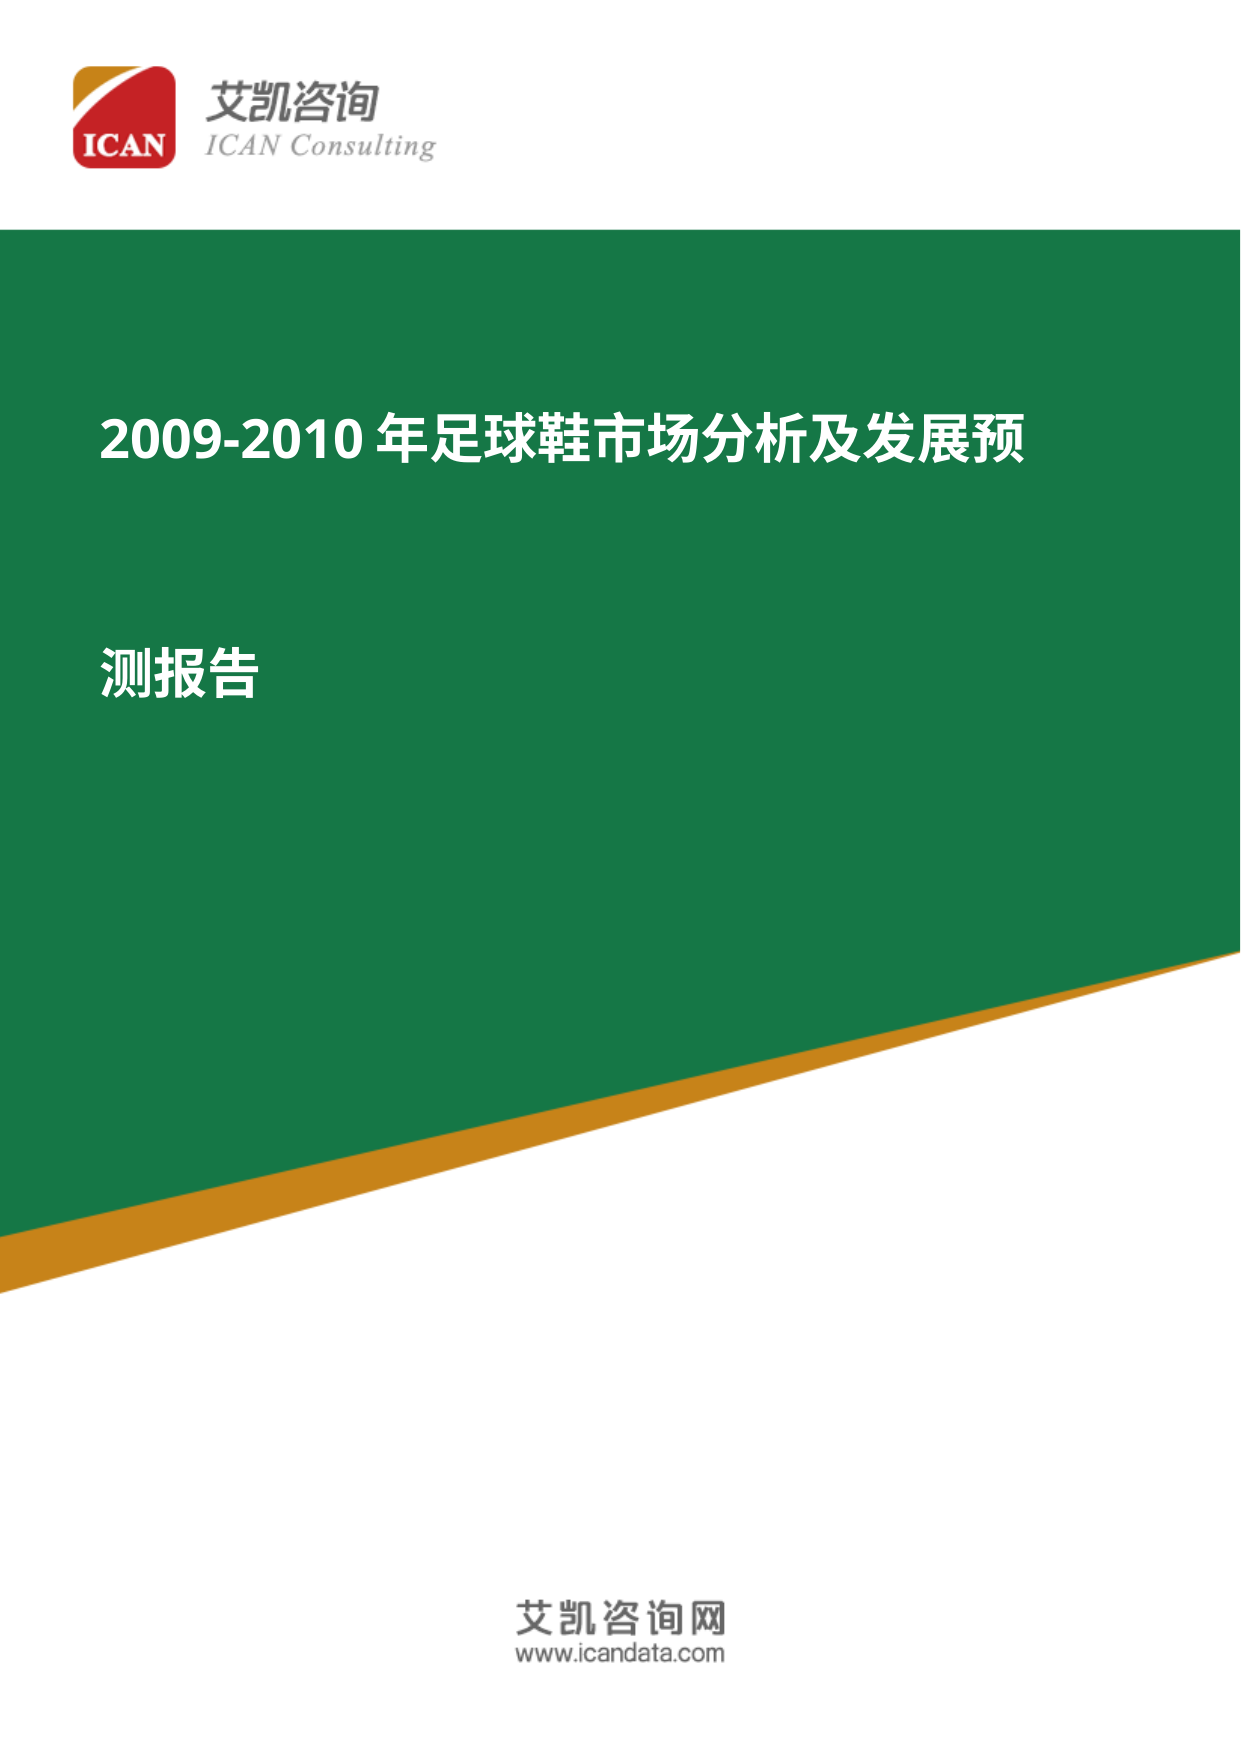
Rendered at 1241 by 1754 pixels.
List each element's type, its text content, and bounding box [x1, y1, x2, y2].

picture [0, 5, 1241, 1754]
subtitle 2009-2010年足球鞋市场分析及发展预测报告 [99, 386, 1053, 718]
